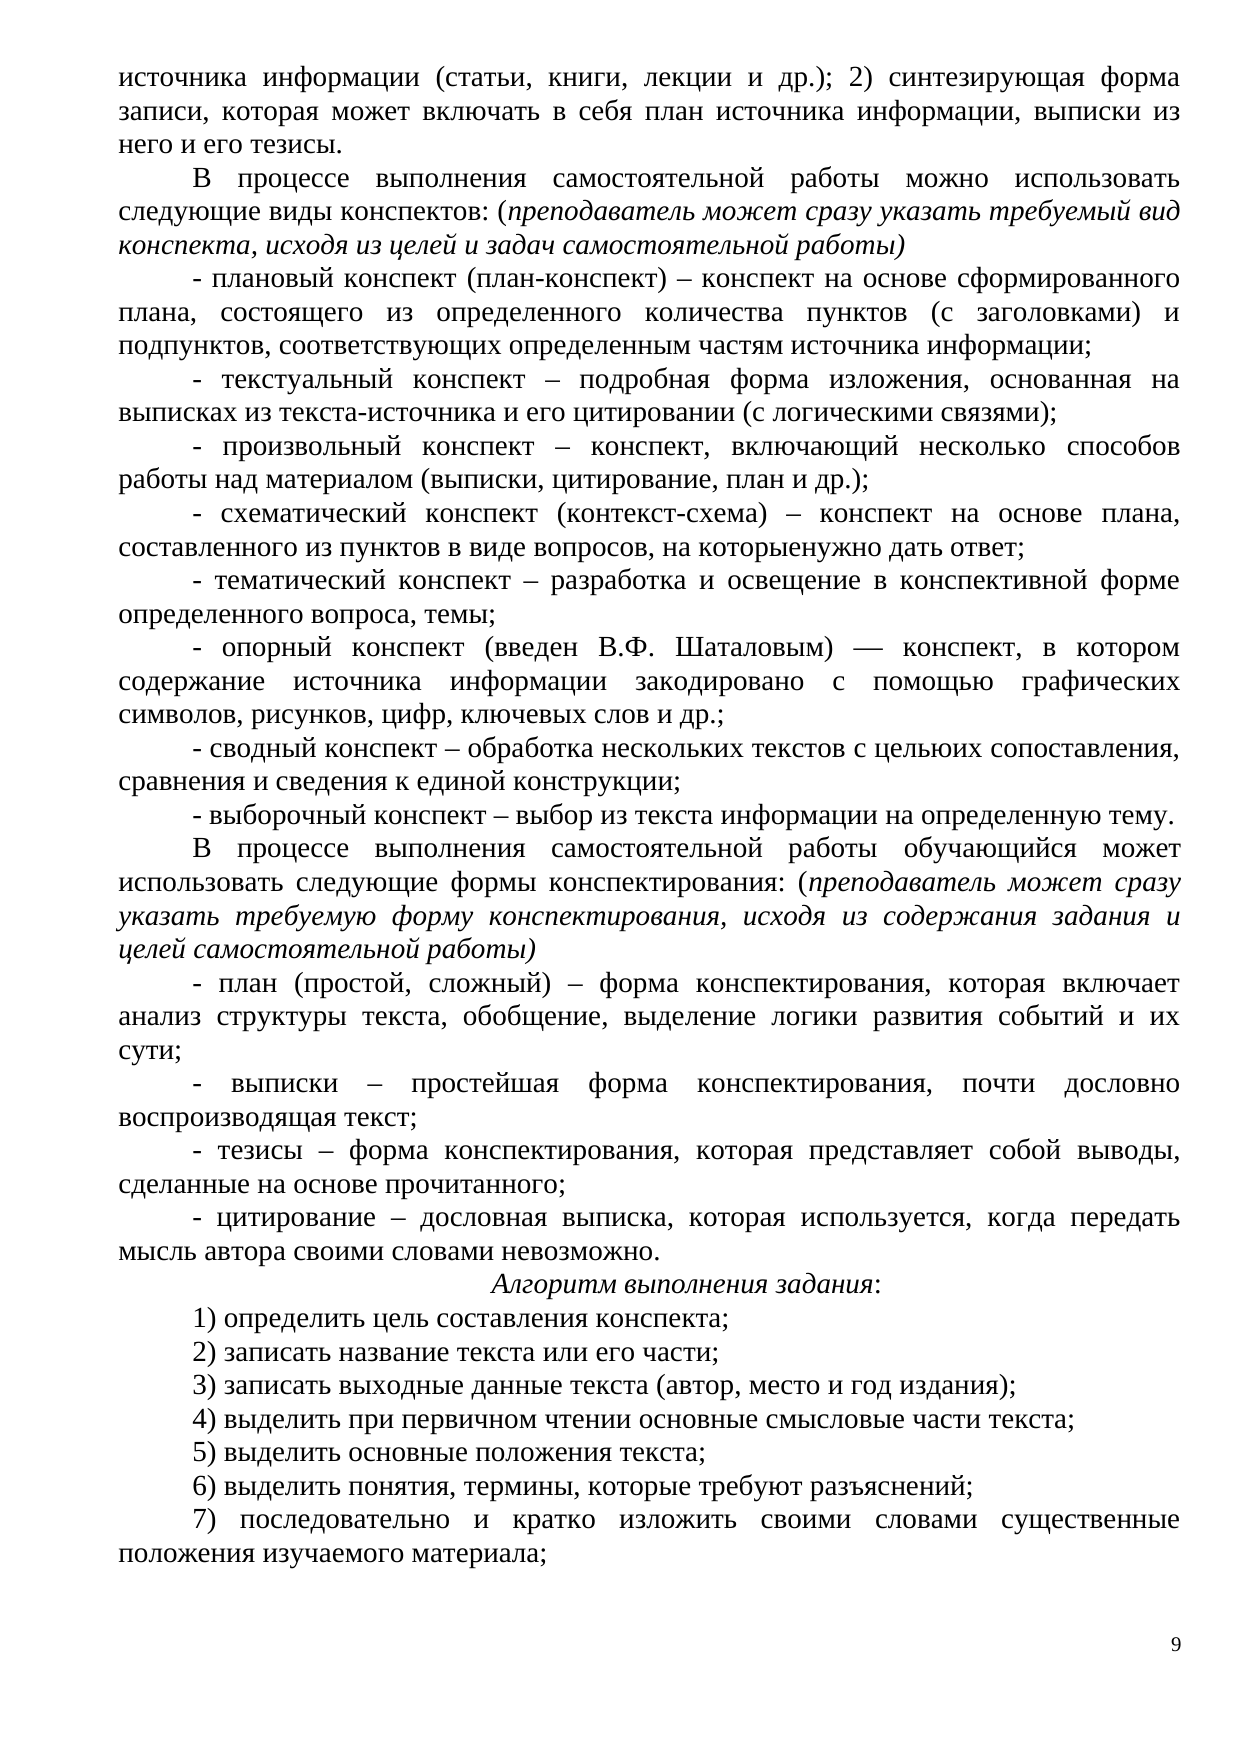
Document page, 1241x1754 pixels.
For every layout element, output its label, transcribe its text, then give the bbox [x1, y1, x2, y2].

text - выборочный конспект – выбор из текста информации на определенную тему. [118, 797, 1181, 831]
text 4) выделить при первичном чтении основные смысловые части текста; [118, 1401, 1181, 1434]
text - произвольный конспект – конспект, включающий несколько способов работы над материалом (выписки, цитирование, план и др.); [118, 428, 1181, 495]
text Алгоритм выполнения задания: [118, 1267, 1181, 1300]
text В процессе выполнения самостоятельной работы можно использовать следующие виды конспектов: (преподаватель может сразу указать требуемый вид конспекта, исходя из целей и задач самостоятельной работы) [118, 160, 1181, 260]
text 5) выделить основные положения текста; [118, 1434, 1181, 1468]
text - опорный конспект (введен В.Ф. Шаталовым) — конспект, в котором содержание источника информации закодировано с помощью графических символов, рисунков, цифр, ключевых слов и др.; [118, 629, 1181, 730]
text 6) выделить понятия, термины, которые требуют разъяснений; [118, 1468, 1181, 1501]
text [118, 59, 1181, 160]
text - тематический конспект – разработка и освещение в конспективной форме определенного вопроса, темы; [118, 562, 1181, 629]
text В процессе выполнения самостоятельной работы обучающийся может использовать следующие формы конспектирования: (преподаватель может сразу указать требуемую форму конспектирования, исходя из содержания задания и целей самостоятельной работы) [118, 831, 1181, 965]
text - план (простой, сложный) – форма конспектирования, которая включает анализ структуры текста, обобщение, выделение логики развития событий и их сути; [118, 965, 1181, 1065]
text 7) последовательно и кратко изложить своими словами существенные положения изучаемого материала; [118, 1501, 1181, 1568]
text 3) записать выходные данные текста (автор, место и год издания); [118, 1367, 1181, 1401]
text - сводный конспект – обработка нескольких текстов с цельюих сопоставления, сравнения и сведения к единой конструкции; [118, 730, 1181, 797]
text - выписки – простейшая форма конспектирования, почти дословно воспроизводящая текст; [118, 1065, 1181, 1132]
text - текстуальный конспект – подробная форма изложения, основанная на выписках из текста-источника и его цитировании (с логическими связями); [118, 361, 1181, 428]
text 2) записать название текста или его части; [118, 1334, 1181, 1367]
text - схематический конспект (контекст-схема) – конспект на основе плана, составленного из пунктов в виде вопросов, на которыенужно дать ответ; [118, 495, 1181, 562]
text - тезисы – форма конспектирования, которая представляет собой выводы, сделанные на основе прочитанного; [118, 1132, 1181, 1199]
text 1) определить цель составления конспекта; [118, 1300, 1181, 1334]
text - плановый конспект (план-конспект) – конспект на основе сформированного плана, состоящего из определенного количества пунктов (с заголовками) и подпунктов, соответствующих определенным частям источника информации; [118, 260, 1181, 361]
text - цитирование – дословная выписка, которая используется, когда передать мысль автора своими словами невозможно. [118, 1199, 1181, 1267]
